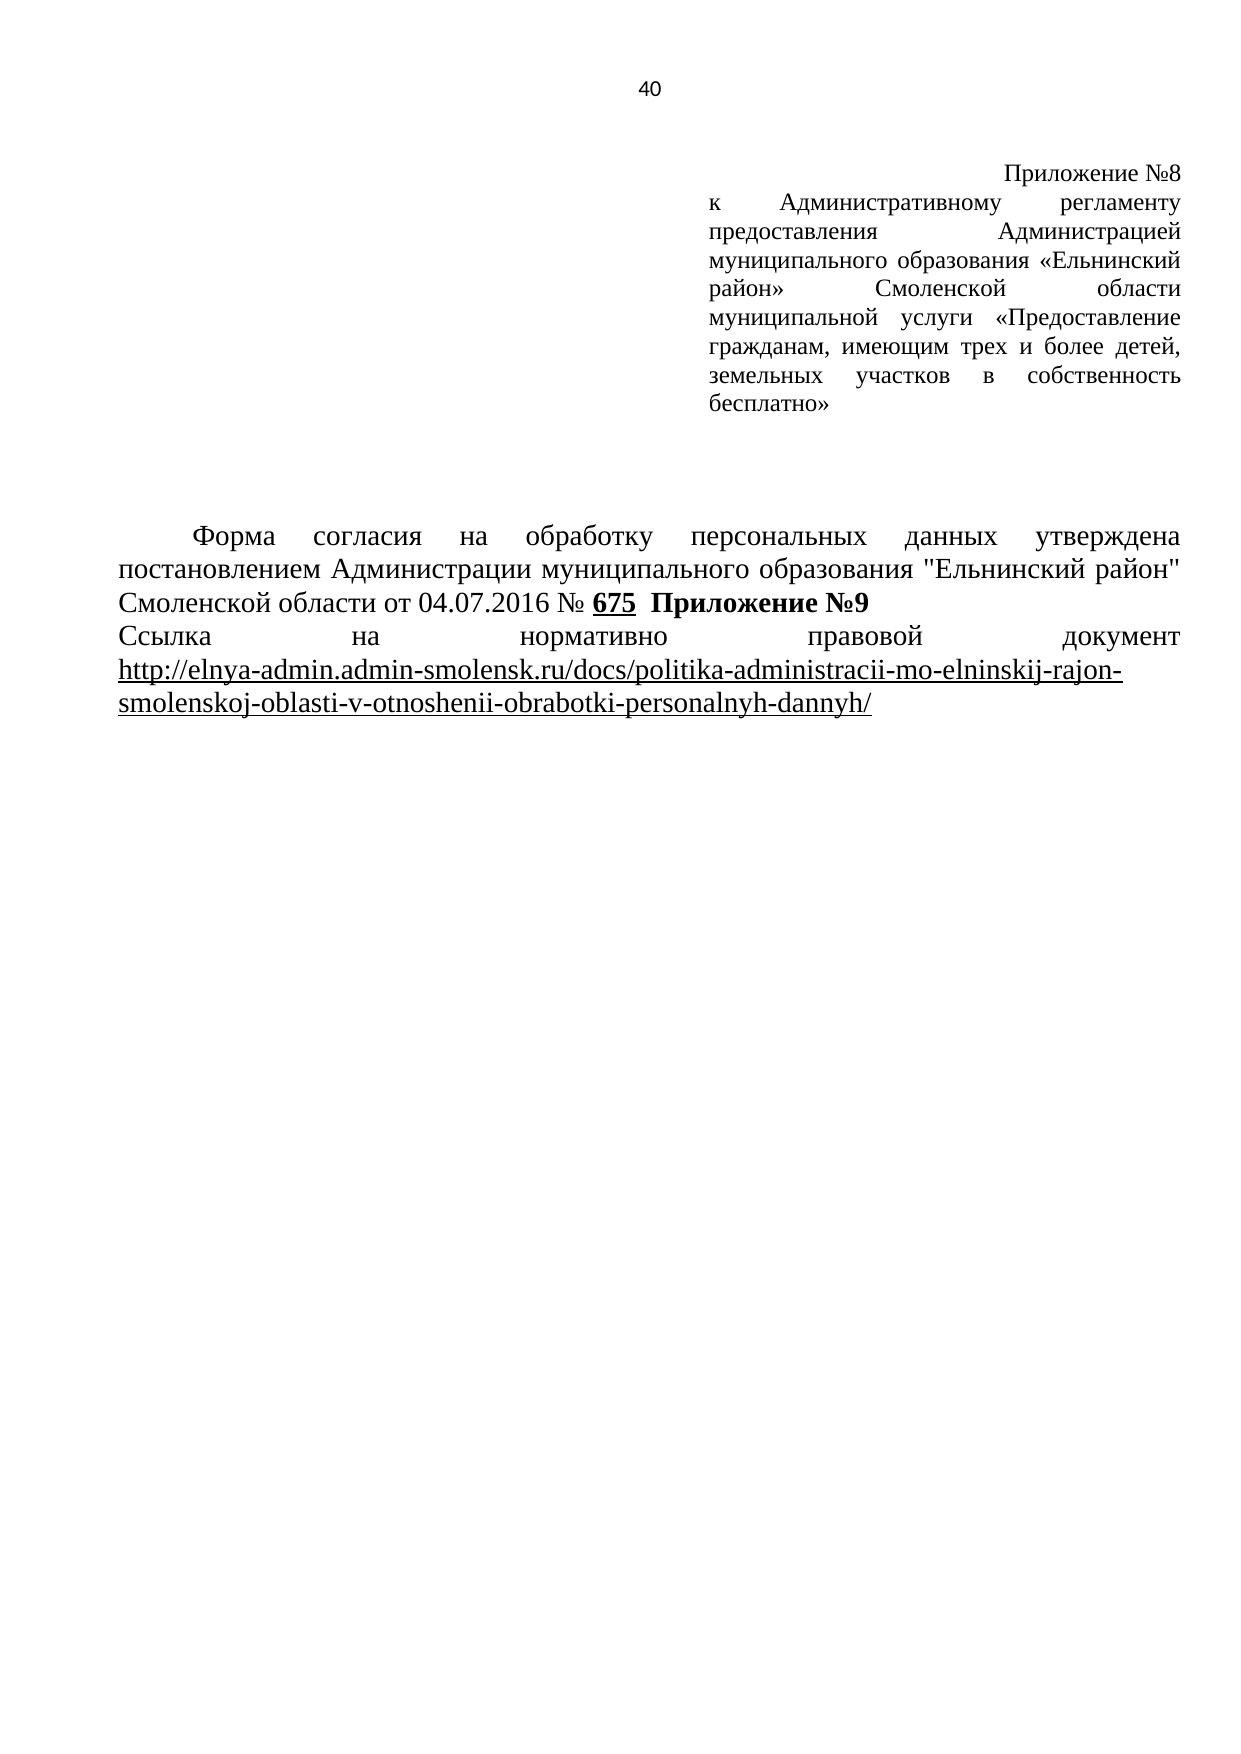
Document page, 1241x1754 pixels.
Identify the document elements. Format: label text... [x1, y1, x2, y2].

text Форма согласия на обработку персональных данных утверждена постановлением Администрации муниципального образования "Ельнинский район" Смоленской области от 04.07.2016 № 675 Приложение №9 [118, 518, 1181, 618]
text Ссылка на нормативно правовой документ http://elnya-admin.admin-smolensk.ru/docs/politika-administracii-mo-elninskij-rajon-smolenskoj-oblasti-v-otnoshenii-obrabotki-personalnyh-dannyh/ [118, 618, 1181, 719]
text Приложение №8 [709, 158, 1181, 187]
text к Административному регламенту предоставления Администрацией муниципального образования «Ельнинский район» Смоленской области муниципальной услуги «Предоставление гражданам, имеющим трех и более детей, земельных участков в собственность бесплатно» [709, 187, 1181, 417]
